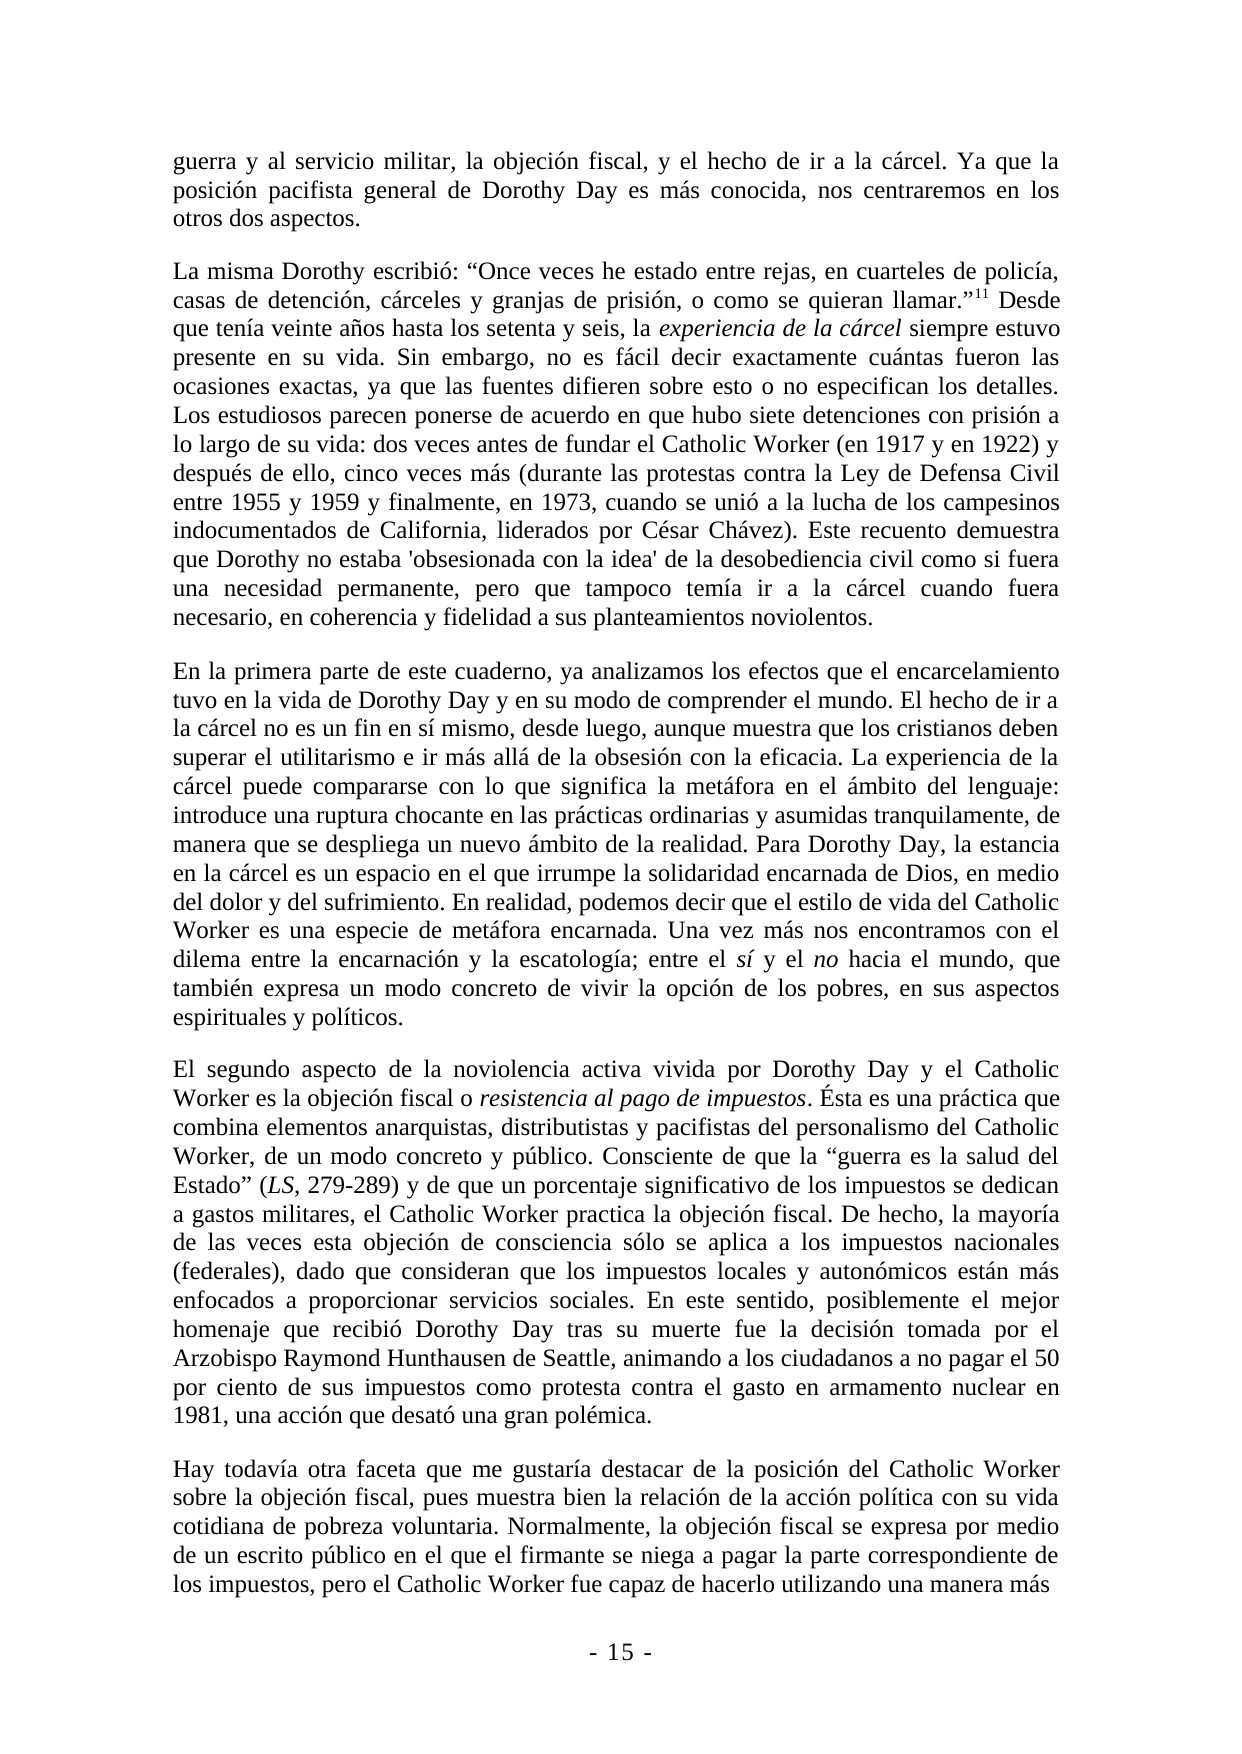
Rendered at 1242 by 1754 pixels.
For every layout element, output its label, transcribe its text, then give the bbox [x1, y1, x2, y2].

text El segundo aspecto de la noviolencia activa vivida por Dorothy Day y el Catholic Worker es la objeción fiscal o resistencia al pago de impuestos. Ésta es una práctica que combina elementos anarquistas, distributistas y pacifistas del personalismo del Catholic Worker, de un modo concreto y público. Consciente de que la “guerra es la salud del Estado” (LS, 279-289) y de que un porcentaje significativo de los impuestos se dedican a gastos militares, el Catholic Worker practica la objeción fiscal. De hecho, la mayoría de las veces esta objeción de consciencia sólo se aplica a los impuestos nacionales (federales), dado que consideran que los impuestos locales y autonómicos están más enfocados a proporcionar servicios sociales. En este sentido, posiblemente el mejor homenaje que recibió Dorothy Day tras su muerte fue la decisión tomada por el Arzobispo Raymond Hunthausen de Seattle, animando a los ciudadanos a no pagar el 50 por ciento de sus impuestos como protesta contra el gasto en armamento nuclear en 1981, una acción que desató una gran polémica. [173, 1055, 1061, 1430]
text En la primera parte de este cuaderno, ya analizamos los efectos que el encarcelamiento tuvo en la vida de Dorothy Day y en su modo de comprender el mundo. El hecho de ir a la cárcel no es un fin en sí mismo, desde luego, aunque muestra que los cristianos deben superar el utilitarismo e ir más allá de la obsesión con la eficacia. La experiencia de la cárcel puede compararse con lo que significa la metáfora en el ámbito del lenguaje: introduce una ruptura chocante en las prácticas ordinarias y asumidas tranquilamente, de manera que se despliega un nuevo ámbito de la realidad. Para Dorothy Day, la estancia en la cárcel es un espacio en el que irrumpe la solidaridad encarnada de Dios, en medio del dolor y del sufrimiento. En realidad, podemos decir que el estilo de vida del Catholic Worker es una especie de metáfora encarnada. Una vez más nos encontramos con el dilema entre la encarnación y la escatología; entre el sí y el no hacia el mundo, que también expresa un modo concreto de vivir la opción de los pobres, en sus aspectos espirituales y políticos. [173, 656, 1061, 1031]
text - 15 - [165, 1638, 1076, 1666]
text guerra y al servicio militar, la objeción fiscal, y el hecho de ir a la cárcel. Ya que la posición pacifista general de Dorothy Day es más conocida, nos centraremos en los otros dos aspectos. [173, 146, 1061, 233]
text Hay todavía otra faceta que me gustaría destacar de la posición del Catholic Worker sobre la objeción fiscal, pues muestra bien la relación de la acción política con su vida cotidiana de pobreza voluntaria. Normalmente, la objeción fiscal se expresa por medio de un escrito público en el que el firmante se niega a pagar la parte correspondiente de los impuestos, pero el Catholic Worker fue capaz de hacerlo utilizando una manera más [173, 1454, 1061, 1598]
text La misma Dorothy escribió: “Once veces he estado entre rejas, en cuarteles de policía, casas de detención, cárceles y granjas de prisión, o como se quieran llamar.”11 Desde que tenía veinte años hasta los setenta y seis, la experiencia de la cárcel siempre estuvo presente en su vida. Sin embargo, no es fácil decir exactamente cuántas fueron las ocasiones exactas, ya que las fuentes difieren sobre esto o no especifican los detalles. Los estudiosos parecen ponerse de acuerdo en que hubo siete detenciones con prisión a lo largo de su vida: dos veces antes de fundar el Catholic Worker (en 1917 y en 1922) y después de ello, cinco veces más (durante las protestas contra la Ley de Defensa Civil entre 1955 y 1959 y finalmente, en 1973, cuando se unió a la lucha de los campesinos indocumentados de California, liderados por César Chávez). Este recuento demuestra que Dorothy no estaba 'obsesionada con la idea' de la desobediencia civil como si fuera una necesidad permanente, pero que tampoco temía ir a la cárcel cuando fuera necesario, en coherencia y fidelidad a sus planteamientos noviolentos. [173, 256, 1061, 631]
